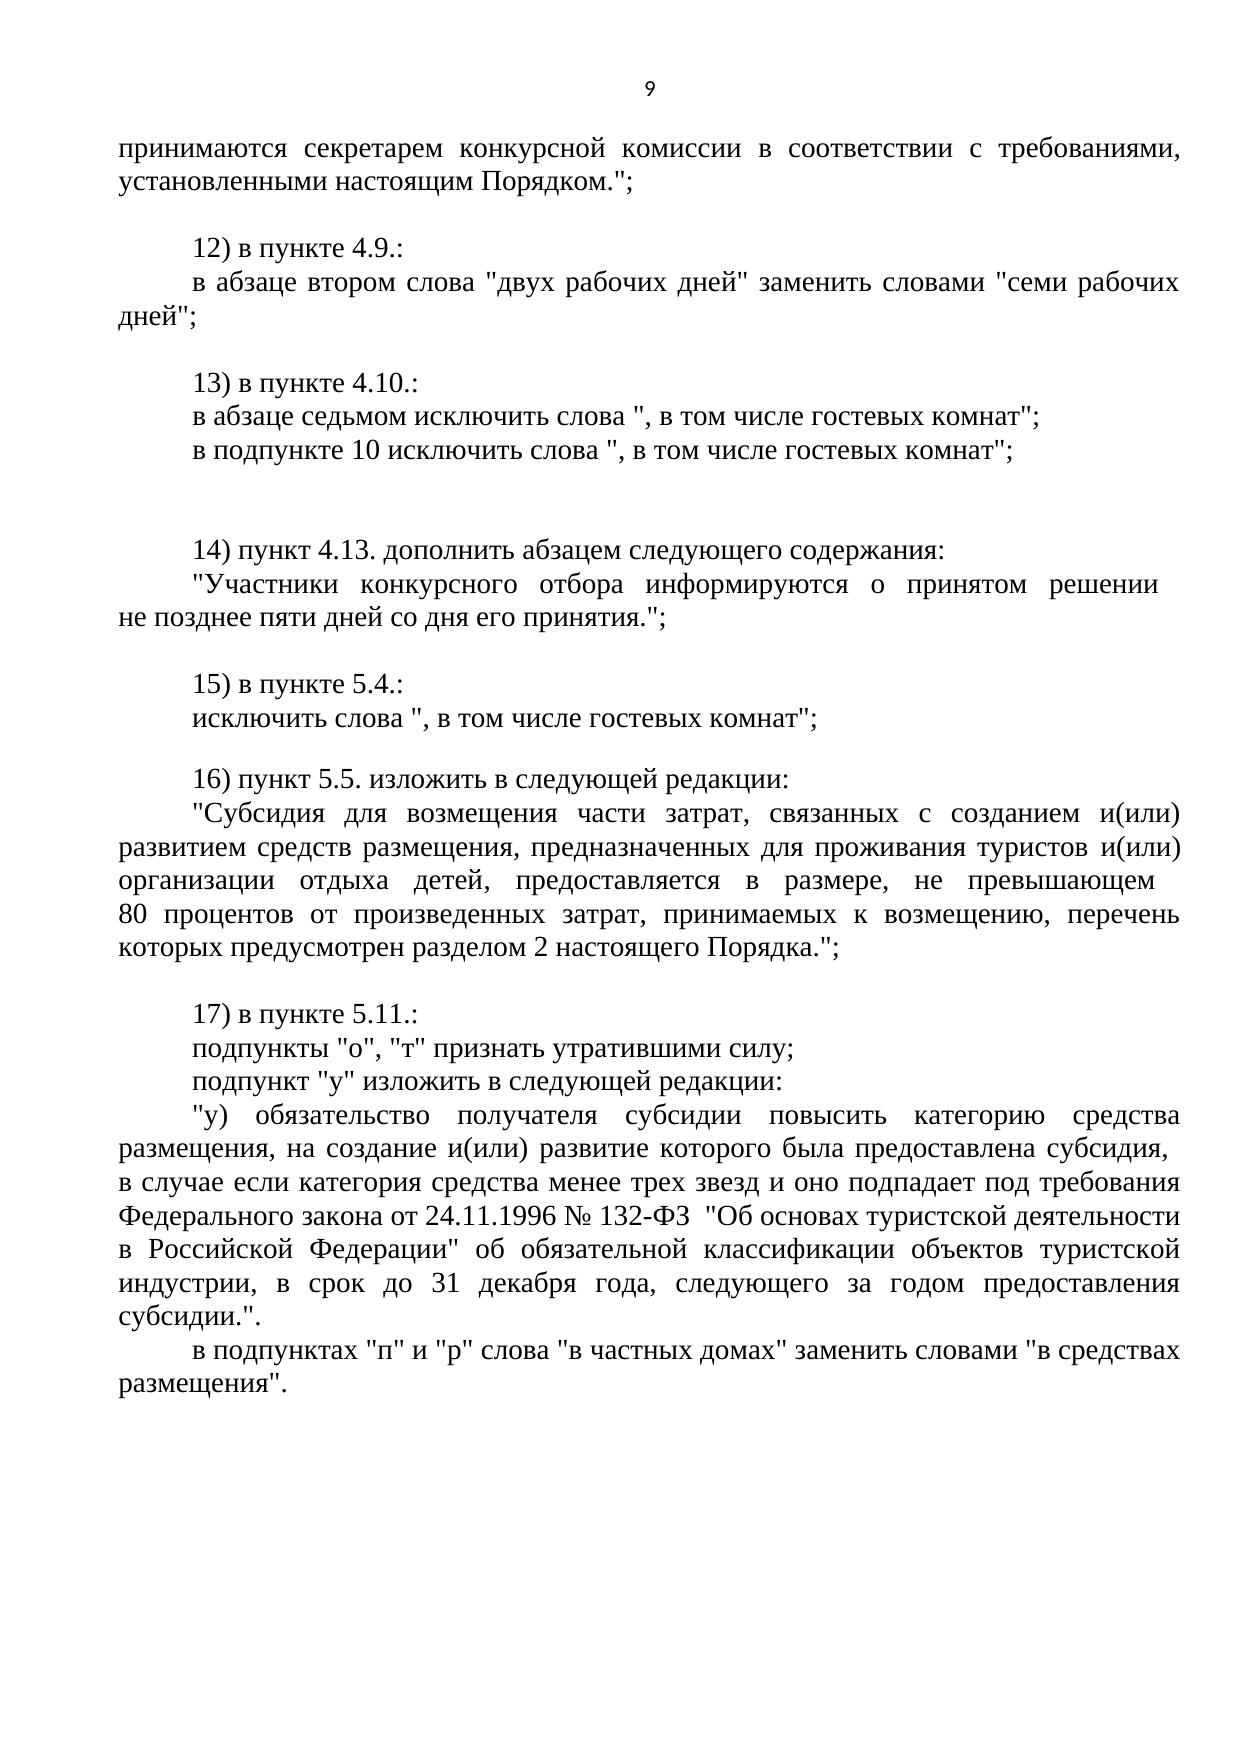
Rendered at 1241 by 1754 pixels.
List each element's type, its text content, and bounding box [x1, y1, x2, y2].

text 17) в пункте 5.11.: [118, 996, 1181, 1030]
text 15) в пункте 5.4.: [118, 667, 1181, 700]
text в абзаце седьмом исключить слова ", в том числе гостевых комнат"; [118, 398, 1181, 432]
text подпункт "у" изложить в следующей редакции: [118, 1063, 1181, 1097]
text в абзаце втором слова "двух рабочих дней" заменить словами "семи рабочих дней"; [118, 264, 1181, 331]
text 16) пункт 5.5. изложить в следующей редакции: [118, 762, 1181, 795]
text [118, 130, 1181, 197]
text 13) в пункте 4.10.: [118, 365, 1181, 398]
text "Субсидия для возмещения части затрат, связанных с созданием и(или) развитием средств размещения, предназначенных для проживания туристов и(или) организации отдыха детей, предоставляется в размере, не превышающем 80 процентов от произведенных затрат, принимаемых к возмещению, перечень которых предусмотрен разделом 2 настоящего Порядка."; [118, 795, 1181, 963]
text "у) обязательство получателя субсидии повысить категорию средства размещения, на создание и(или) развитие которого была предоставлена субсидия, в случае если категория средства менее трех звезд и оно подпадает под требования Федерального закона от 24.11.1996 № 132-ФЗ "Об основах туристской деятельности в Российской Федерации" об обязательной классификации объектов туристской индустрии, в срок до 31 декабря года, следующего за годом предоставления субсидии.". [118, 1097, 1181, 1332]
text исключить слова ", в том числе гостевых комнат"; [118, 700, 1181, 734]
text подпункты "о", "т" признать утратившими силу; [118, 1030, 1181, 1063]
text в подпунктах "п" и "р" слова "в частных домах" заменить словами "в средствах размещения". [118, 1332, 1181, 1399]
text в подпункте 10 исключить слова ", в том числе гостевых комнат"; [118, 432, 1181, 465]
text 14) пункт 4.13. дополнить абзацем следующего содержания: [118, 532, 1181, 566]
text "Участники конкурсного отбора информируются о принятом решении не позднее пяти дней со дня его принятия."; [118, 566, 1181, 633]
text 12) в пункте 4.9.: [118, 231, 1181, 264]
